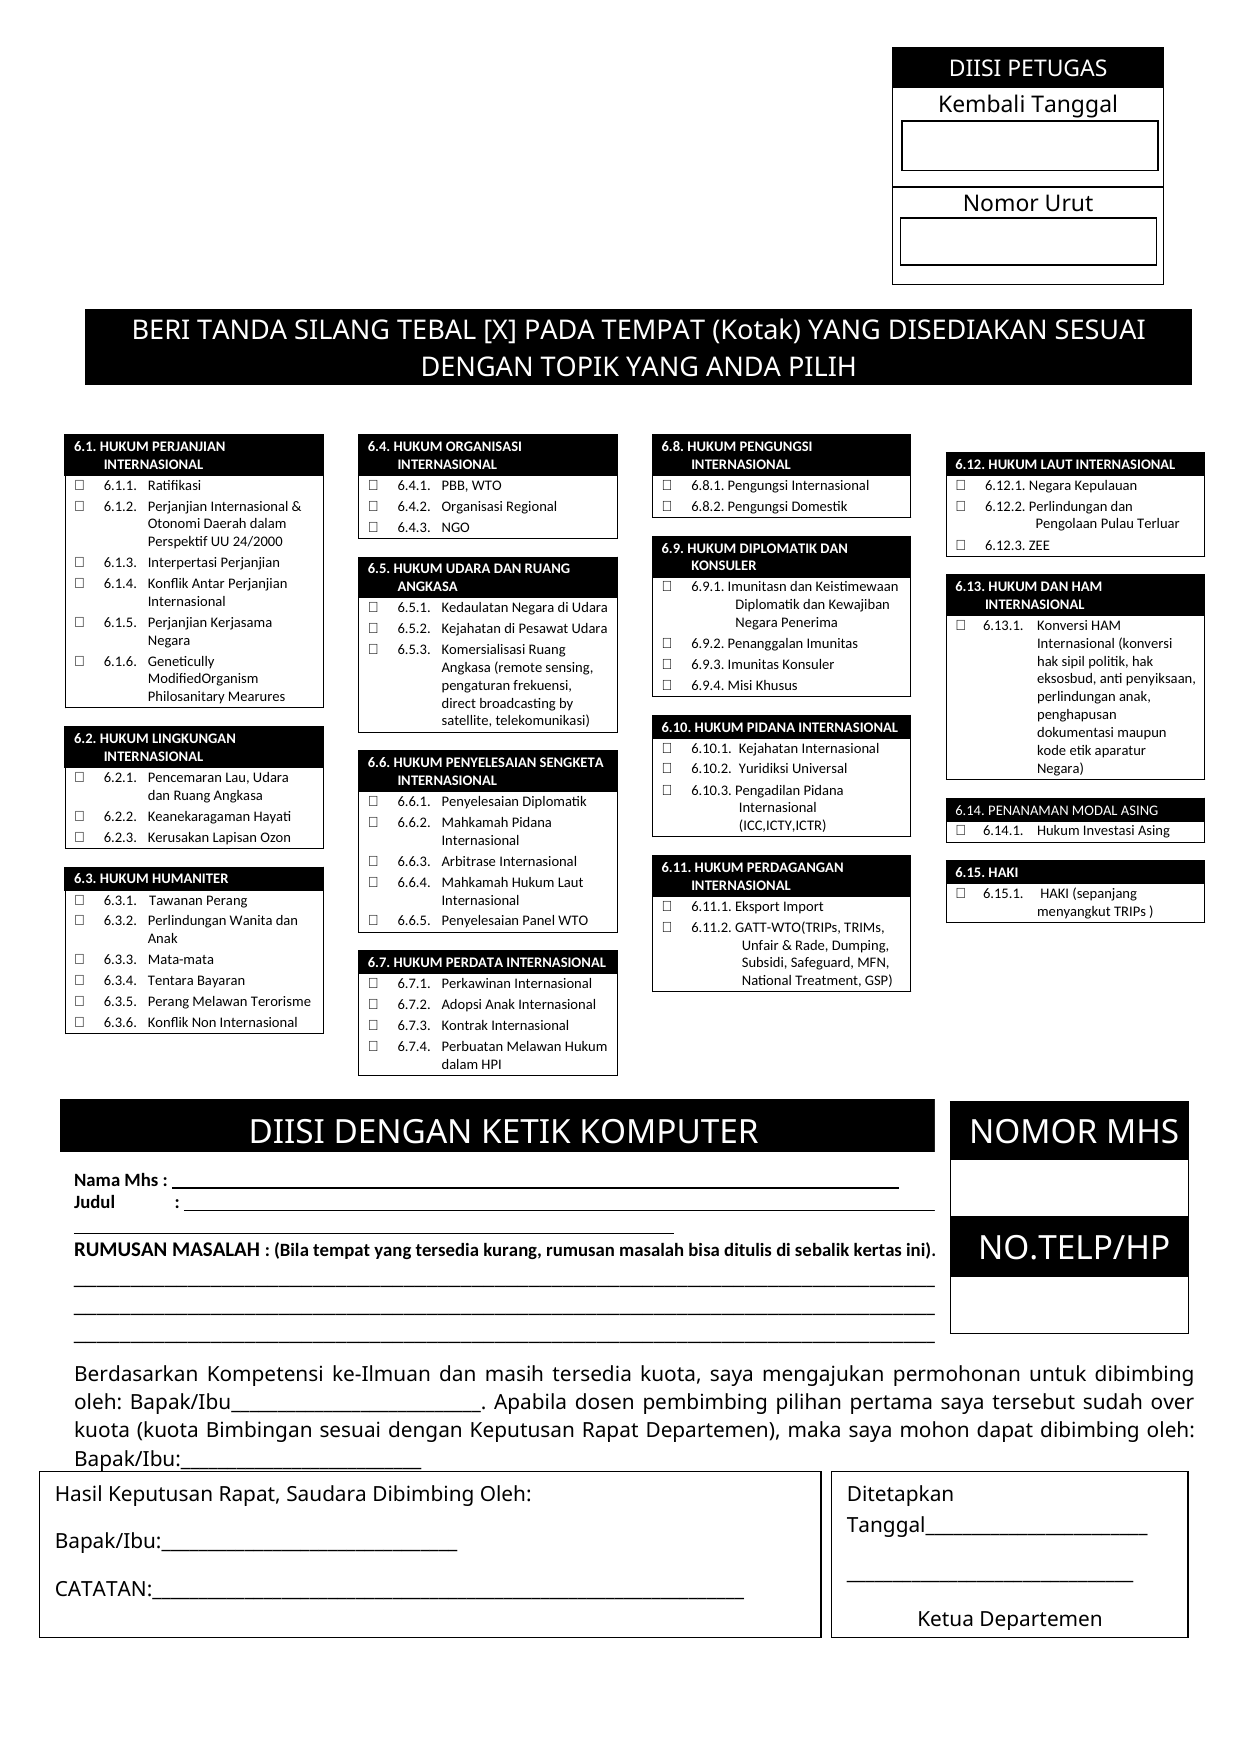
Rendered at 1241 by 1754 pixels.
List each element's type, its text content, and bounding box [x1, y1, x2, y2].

text  6.1.2. Perjanjian Internasional & Otonomi Daerah dalam Perspektif UU 24/2000 [66, 494, 323, 550]
text  6.2.1. Pencemaran Lau, Udara dan Ruang Angkasa [66, 765, 323, 804]
text  6.1.4. Konflik Antar Perjanjian Internasional [66, 571, 323, 610]
text  6.1.6. Geneticully ModifiedOrganism Philosanitary Mearures [66, 649, 323, 707]
text  6.1.3. Interpertasi Perjanjian [66, 550, 323, 571]
text  6.15.1. HAKI (sepanjang menyangkut TRIPs ) [947, 881, 1204, 922]
text  6.6.4. Mahkamah Hukum Laut Internasional [359, 870, 617, 908]
text 6.13. HUKUM DAN HAM INTERNASIONAL [947, 576, 1204, 613]
text 6.2. HUKUM LINGKUNGAN INTERNASIONAL [66, 728, 323, 765]
text  6.4.1. PBB, WTO [359, 473, 617, 494]
text  6.8.1. Pengungsi Internasional [653, 473, 910, 494]
text 6.14. PENANAMAN MODAL ASING [947, 799, 1204, 818]
text  6.2.3. Kerusakan Lapisan Ozon [66, 825, 323, 848]
text 6.4. HUKUM ORGANISASI INTERNASIONAL [359, 435, 617, 473]
text 6.5. HUKUM UDARA DAN RUANG ANGKASA [359, 558, 617, 595]
text  6.3.1. Tawanan Perang [66, 888, 323, 908]
text 6.12. HUKUM LAUT INTERNASIONAL [947, 453, 1204, 473]
text  6.7.3. Kontrak Internasional [359, 1013, 617, 1034]
text  6.5.1. Kedaulatan Negara di Udara [359, 595, 617, 616]
text  6.1.5. Perjanjian Kerjasama Negara [66, 610, 323, 649]
table_cell Kembali Tanggal [893, 88, 1163, 186]
table_cell Nomor Urut [893, 188, 1163, 284]
text  6.3.4. Tentara Bayaran [66, 968, 323, 989]
text  6.11.2. GATT-WTO(TRIPs, TRIMs, Unfair & Rade, Dumping, Subsidi, Safeguard, MFN, National Treatment, GSP) [653, 915, 910, 991]
text  6.3.6. Konflik Non Internasional [66, 1010, 323, 1033]
text  6.7.1. Perkawinan Internasional [359, 971, 617, 992]
text 6.15. HAKI [947, 861, 1204, 881]
text  6.1.1. Ratifikasi [66, 473, 323, 494]
text  6.9.4. Misi Khusus [653, 673, 910, 696]
text 6.1. HUKUM PERJANJIAN INTERNASIONAL [66, 435, 323, 473]
text  6.7.2. Adopsi Anak Internasional [359, 992, 617, 1013]
text  6.6.3. Arbitrase Internasional [359, 849, 617, 870]
text 6.3. HUKUM HUMANITER [66, 868, 323, 888]
text  6.8.2. Pengungsi Domestik [653, 494, 910, 517]
text  6.5.3. Komersialisasi Ruang Angkasa (remote sensing, pengaturan frekuensi, direct broadcasting by satellite, telekomunikasi) [359, 637, 617, 732]
text  6.3.5. Perang Melawan Terorisme [66, 989, 323, 1010]
text 6.10. HUKUM PIDANA INTERNASIONAL [653, 716, 910, 736]
text  6.6.1. Penyelesaian Diplomatik [359, 789, 617, 810]
text  6.13.1. Konversi HAM Internasional (konversi hak sipil politik, hak eksosbud, anti penyiksaan, perlindungan anak, penghapusan dokumentasi maupun kode etik aparatur Negara) [947, 613, 1204, 779]
text  6.11.1. Eksport Import [653, 894, 910, 915]
text RUMUSAN MASALAH : (Bila tempat yang tersedia kurang, rumusan masalah bisa ditulis di sebalik kertas ini). [74, 1236, 934, 1262]
text  6.6.2. Mahkamah Pidana Internasional [359, 810, 617, 849]
text  6.14.1. Hukum Investasi Asing [947, 818, 1204, 842]
text  6.4.3. NGO [359, 515, 617, 538]
text  6.6.5. Penyelesaian Panel WTO [359, 908, 617, 932]
text 6.9. HUKUM DIPLOMATIK DAN KONSULER [653, 537, 910, 574]
table_header DIISI PETUGAS [893, 48, 1163, 87]
table_header BERI TANDA SILANG TEBAL [X] PADA TEMPAT (Kotak) YANG DISEDIAKAN SESUAI DENGAN TOPIK YANG ANDA PILIH [86, 310, 1191, 384]
text Judul : [74, 1191, 934, 1236]
text  6.10.1. Kejahatan Internasional [653, 736, 910, 757]
text 6.6. HUKUM PENYELESAIAN SENGKETA INTERNASIONAL [359, 751, 617, 789]
text Nama Mhs : [74, 1168, 934, 1191]
text 6.8. HUKUM PENGUNGSI INTERNASIONAL [653, 435, 910, 473]
text  6.3.2. Perlindungan Wanita dan Anak [66, 908, 323, 947]
text 6.11. HUKUM PERDAGANGAN INTERNASIONAL [653, 856, 910, 894]
text  6.12.1. Negara Kepulauan [947, 473, 1204, 494]
text  6.10.2. Yuridiksi Universal [653, 757, 910, 778]
text  6.4.2. Organisasi Regional [359, 494, 617, 515]
text  6.9.3. Imunitas Konsuler [653, 652, 910, 673]
text Berdasarkan Kompetensi ke-Ilmuan dan masih tersedia kuota, saya mengajukan permohonan untuk dibimbing oleh: Bapak/Ibu___________________________. Apabila dosen pembimbing pilihan pertama saya tersebut sudah over kuota (kuota Bimbingan sesuai dengan Keputusan Rapat Departemen), maka saya mohon dapat dibimbing oleh: Bapak/Ibu:__________________________ [74, 1359, 1196, 1472]
text  6.2.2. Keanekaragaman Hayati [66, 804, 323, 825]
text  6.12.2. Perlindungan dan Pengolaan Pulau Terluar [947, 494, 1204, 533]
text  6.9.2. Penanggalan Imunitas [653, 631, 910, 652]
text  6.5.2. Kejahatan di Pesawat Udara [359, 616, 617, 637]
text  6.9.1. Imunitasn dan Keistimewaan Diplomatik dan Kewajiban Negara Penerima [653, 574, 910, 631]
text  6.7.4. Perbuatan Melawan Hukum dalam HPI [359, 1034, 617, 1075]
text 6.7. HUKUM PERDATA INTERNASIONAL [359, 951, 617, 971]
text  6.10.3. Pengadilan Pidana Internasional (ICC,ICTY,ICTR) [653, 778, 910, 836]
text  6.12.3. ZEE [947, 533, 1204, 556]
text  6.3.3. Mata-mata [66, 947, 323, 968]
